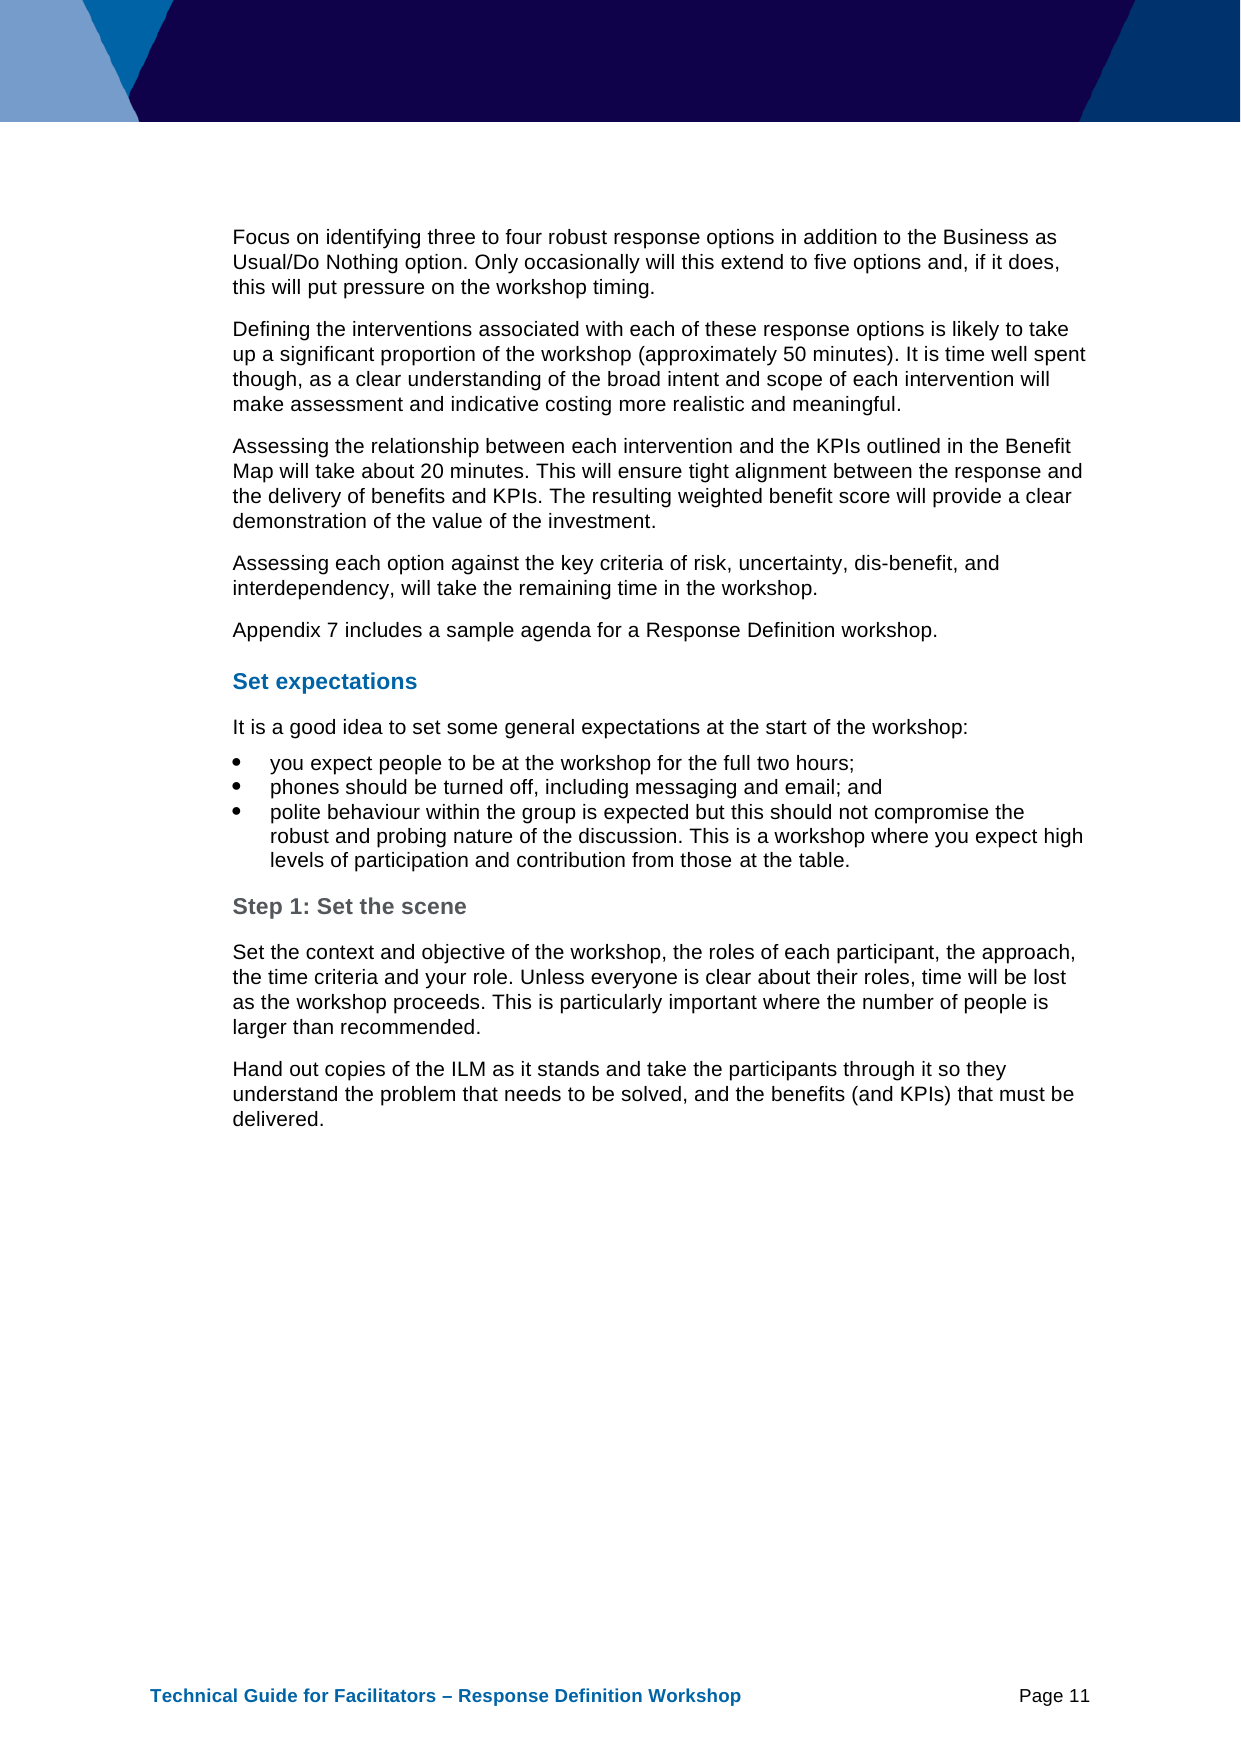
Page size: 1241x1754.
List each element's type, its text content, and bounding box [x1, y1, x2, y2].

text Set the context and objective of the workshop, the roles of each participant, the approach, the time criteria and your role. Unless everyone is clear about their roles, time will be lost as the workshop proceeds. This is particularly important where the number of people is larger than recommended. [232, 939, 1090, 1039]
text Appendix 7 includes a sample agenda for a Response Definition workshop. [232, 618, 1090, 642]
subtitle Set expectations [232, 668, 1090, 694]
text It is a good idea to set some general expectations at the start of the workshop: [232, 715, 1090, 739]
text Assessing the relationship between each intervention and the KPIs outlined in the Benefit Map will take about 20 minutes. This will ensure tight alignment between the response and the delivery of benefits and KPIs. The resulting weighted benefit score will provide a clear demonstration of the value of the investment. [232, 434, 1090, 533]
text phones should be turned off, including messaging and email; and [232, 775, 1090, 799]
subtitle Step 1: Set the scene [232, 893, 1090, 919]
text Hand out copies of the ILM as it stands and take the participants through it so they understand the problem that needs to be solved, and the benefits (and KPIs) that must be delivered. [232, 1057, 1090, 1131]
picture [0, 0, 1241, 122]
text you expect people to be at the workshop for the full two hours; [232, 751, 1090, 775]
text Defining the interventions associated with each of these response options is likely to take up a significant proportion of the workshop (approximately 50 minutes). It is time well spent though, as a clear understanding of the broad intent and scope of each intervention will make assessment and indicative costing more realistic and meaningful. [232, 317, 1090, 416]
text polite behaviour within the group is expected but this should not compromise the robust and probing nature of the discussion. This is a workshop where you expect high levels of participation and contribution from those at the table. [232, 799, 1090, 872]
text Assessing each option against the key criteria of risk, uncertainty, dis-benefit, and interdependency, will take the remaining time in the workshop. [232, 551, 1090, 600]
text Focus on identifying three to four robust response options in addition to the Business as Usual/Do Nothing option. Only occasionally will this extend to five options and, if it does, this will put pressure on the workshop timing. [232, 225, 1090, 299]
